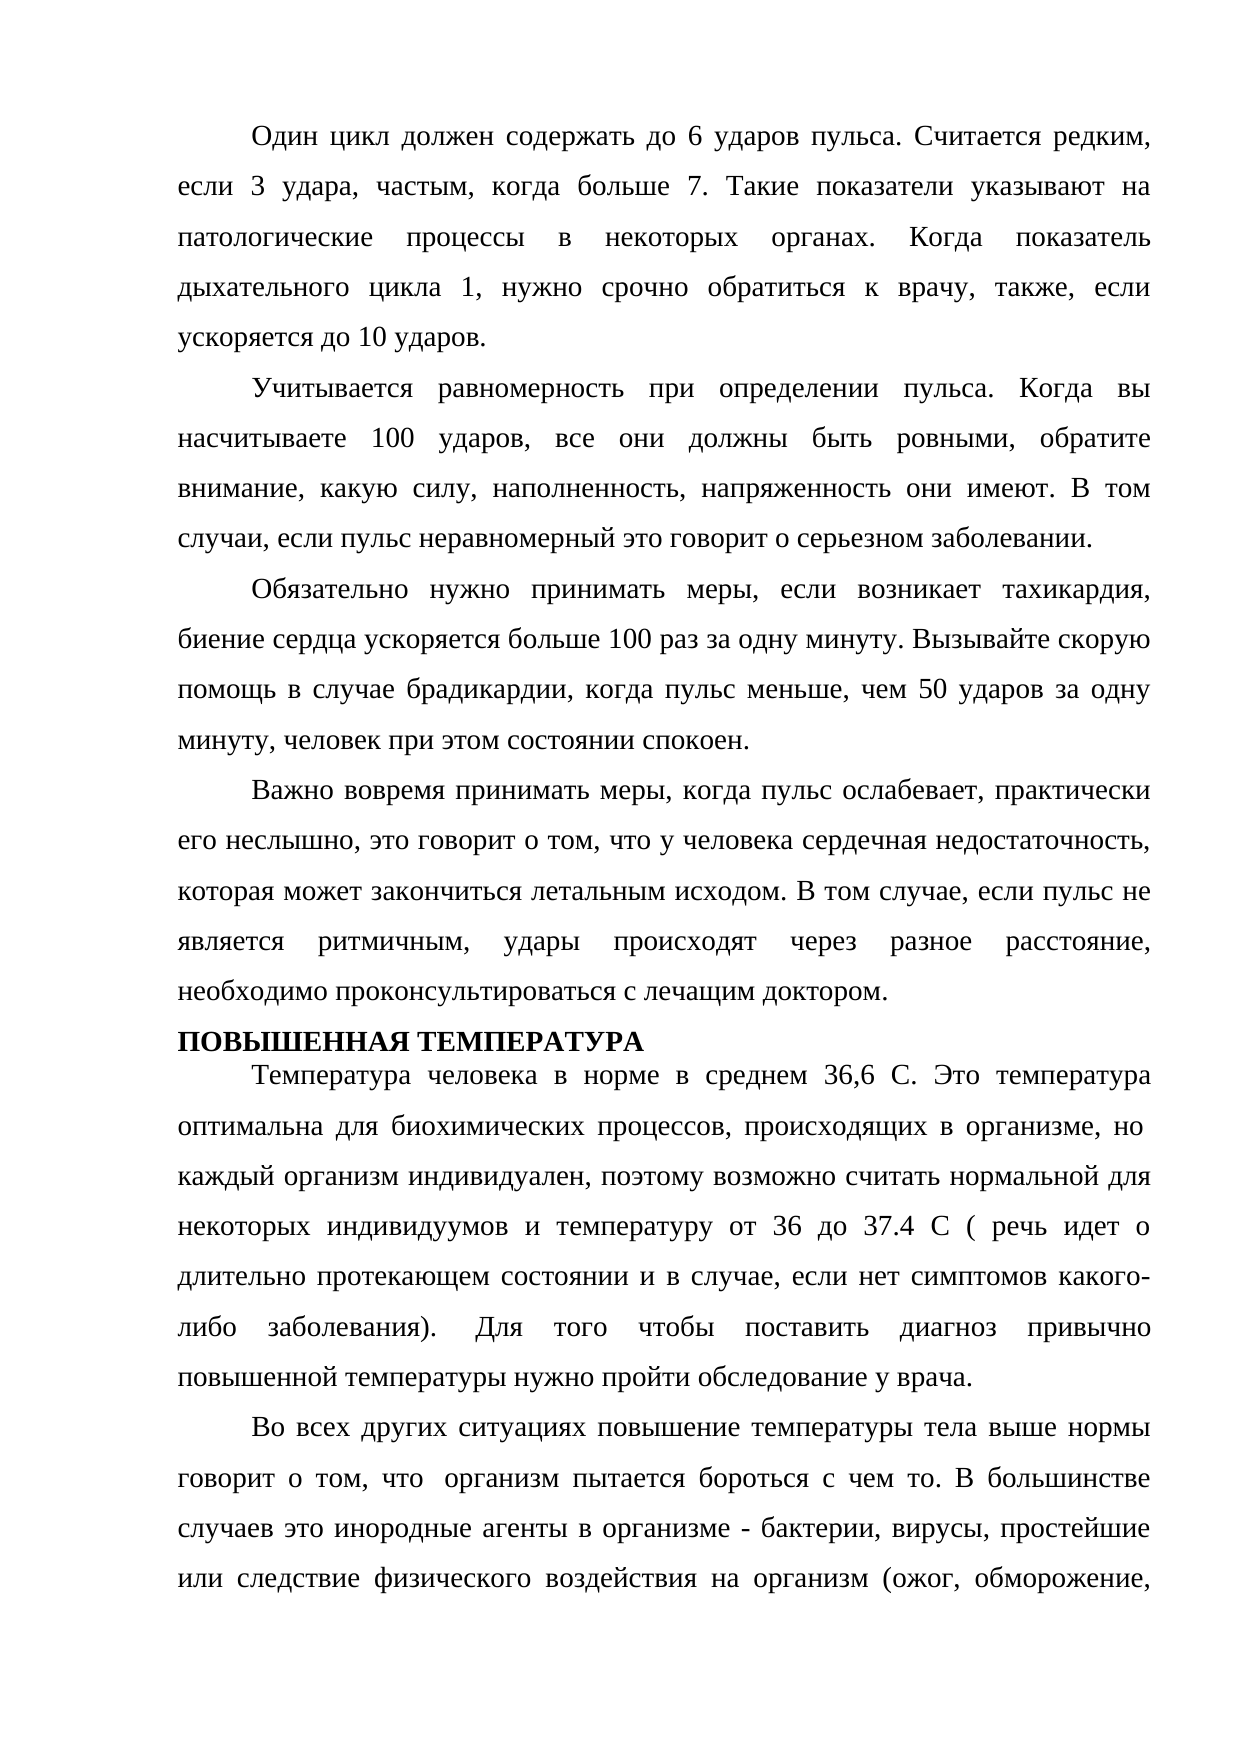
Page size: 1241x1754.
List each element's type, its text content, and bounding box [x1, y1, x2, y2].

text Один цикл должен содержать до 6 ударов пульса. Считается редким, если 3 удара, частым, когда больше 7. Такие показатели указывают на патологические процессы в некоторых органах. Когда показатель дыхательного цикла 1, нужно срочно обратиться к врачу, также, если ускоряется до 10 ударов. [177, 118, 1152, 353]
subtitle Повышенная температура [177, 1024, 1152, 1057]
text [177, 1409, 1152, 1594]
text Температура человека в норме в среднем 36,6 С. Это температура оптимальна для биохимических процессов, происходящих в организме, но каждый организм индивидуален, поэтому возможно считать нормальной для некоторых индивидуумов и температуру от 36 до 37.4 С ( речь идет о длительно протекающем состоянии и в случае, если нет симптомов какого-либо заболевания). Для того чтобы поставить диагноз привычно повышенной температуры нужно пройти обследование у врача. [177, 1057, 1152, 1393]
text Важно вовремя принимать меры, когда пульс ослабевает, практически его неслышно, это говорит о том, что у человека сердечная недостаточность, которая может закончиться летальным исходом. В том случае, если пульс не является ритмичным, удары происходят через разное расстояние, необходимо проконсультироваться с лечащим доктором. [177, 772, 1152, 1007]
text Обязательно нужно принимать меры, если возникает тахикардия, биение сердца ускоряется больше 100 раз за одну минуту. Вызывайте скорую помощь в случае брадикардии, когда пульс меньше, чем 50 ударов за одну минуту, человек при этом состоянии спокоен. [177, 571, 1152, 755]
text Учитывается равномерность при определении пульса. Когда вы насчитываете 100 ударов, все они должны быть ровными, обратите внимание, какую силу, наполненность, напряженность они имеют. В том случаи, если пульс неравномерный это говорит о серьезном заболевании. [177, 370, 1152, 554]
